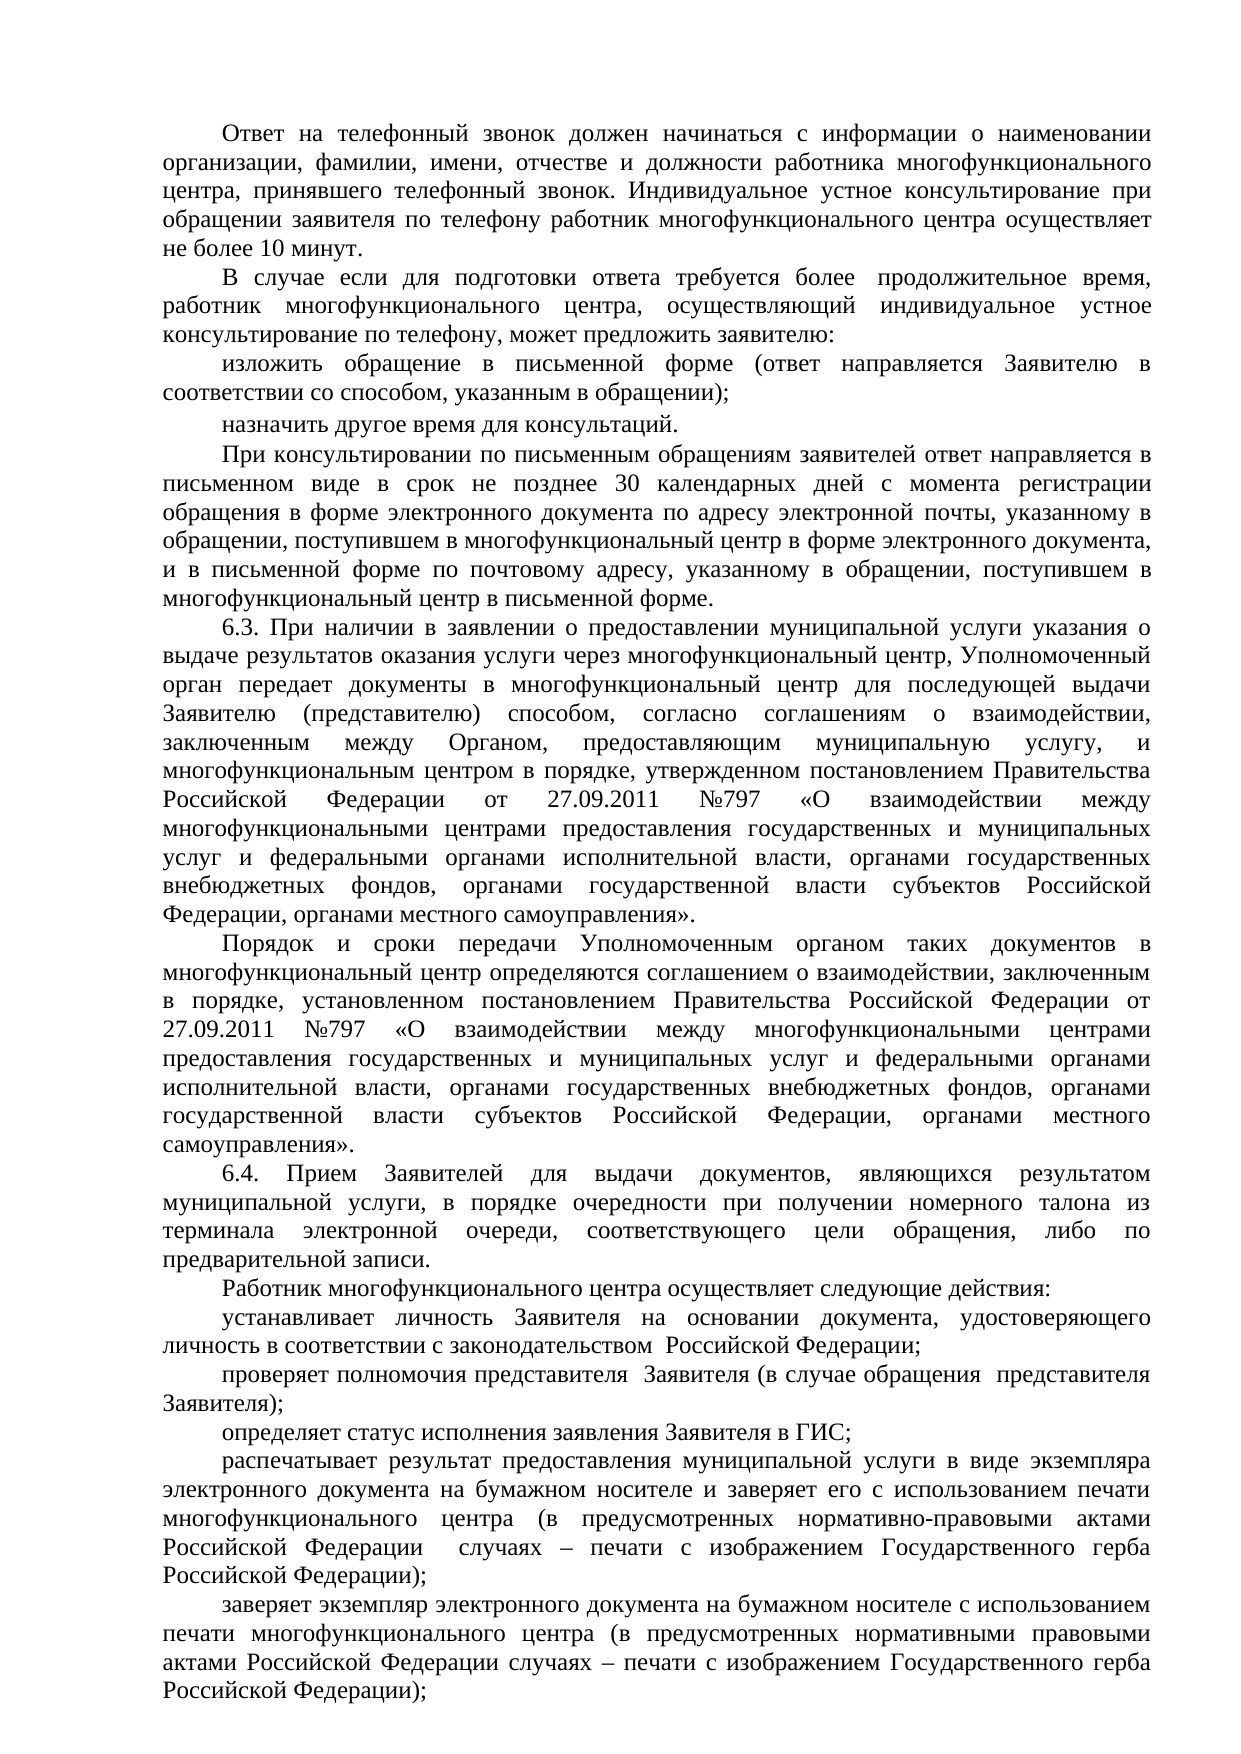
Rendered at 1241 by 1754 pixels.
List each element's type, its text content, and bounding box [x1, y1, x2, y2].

text назначить другое время для консультаций. [162, 406, 1152, 439]
text При консультировании по письменным обращениям заявителей ответ направляется в письменном виде в срок не позднее 30 календарных дней с момента регистрации обращения в форме электронного документа по адресу электронной почты, указанному в обращении, поступившем в многофункциональный центр в форме электронного документа, и в письменной форме по почтовому адресу, указанному в обращении, поступившем в многофункциональный центр в письменной форме. [162, 439, 1152, 612]
text В случае если для подготовки ответа требуется более продолжительное время, работник многофункционального центра, осуществляющий индивидуальное устное консультирование по телефону, может предложить заявителю: [162, 262, 1152, 348]
text Порядок и сроки передачи Уполномоченным органом таких документов в многофункциональный центр определяются соглашением о взаимодействии, заключенным в порядке, установленном постановлением Правительства Российской Федерации от 27.09.2011 №797 «О взаимодействии между многофункциональными центрами предоставления государственных и муниципальных услуг и федеральными органами исполнительной власти, органами государственных внебюджетных фондов, органами государственной власти субъектов Российской Федерации, органами местного самоуправления». [162, 928, 1152, 1158]
text заверяет экземпляр электронного документа на бумажном носителе с использованием печати многофункционального центра (в предусмотренных нормативными правовыми актами Российской Федерации случаях – печати с изображением Государственного герба Российской Федерации); [162, 1589, 1152, 1704]
text Ответ на телефонный звонок должен начинаться с информации о наименовании организации, фамилии, имени, отчестве и должности работника многофункционального центра, принявшего телефонный звонок. Индивидуальное устное консультирование при обращении заявителя по телефону работник многофункционального центра осуществляет не более 10 минут. [162, 118, 1152, 262]
text 6.3. При наличии в заявлении о предоставлении муниципальной услуги указания о выдаче результатов оказания услуги через многофункциональный центр, Уполномоченный орган передает документы в многофункциональный центр для последующей выдачи Заявителю (представителю) способом, согласно соглашениям о взаимодействии, заключенным между Органом, предоставляющим муниципальную услугу, и многофункциональным центром в порядке, утвержденном постановлением Правительства Российской Федерации от 27.09.2011 №797 «О взаимодействии между многофункциональными центрами предоставления государственных и муниципальных услуг и федеральными органами исполнительной власти, органами государственных внебюджетных фондов, органами государственной власти субъектов Российской Федерации, органами местного самоуправления». [162, 612, 1152, 928]
text 6.4. Прием Заявителей для выдачи документов, являющихся результатом муниципальной услуги, в порядке очередности при получении номерного талона из терминала электронной очереди, соответствующего цели обращения, либо по предварительной записи. [162, 1158, 1152, 1273]
text определяет статус исполнения заявления Заявителя в ГИС; [162, 1417, 1152, 1445]
text изложить обращение в письменной форме (ответ направляется Заявителю в соответствии со способом, указанным в обращении); [162, 348, 1152, 406]
text устанавливает личность Заявителя на основании документа, удостоверяющего личность в соответствии с законодательством Российской Федерации; [162, 1302, 1152, 1359]
text распечатывает результат предоставления муниципальной услуги в виде экземпляра электронного документа на бумажном носителе и заверяет его с использованием печати многофункционального центра (в предусмотренных нормативно-правовыми актами Российской Федерации случаях – печати с изображением Государственного герба Российской Федерации); [162, 1445, 1152, 1589]
text проверяет полномочия представителя Заявителя (в случае обращения представителя Заявителя); [162, 1359, 1152, 1417]
text Работник многофункционального центра осуществляет следующие действия: [162, 1273, 1152, 1302]
